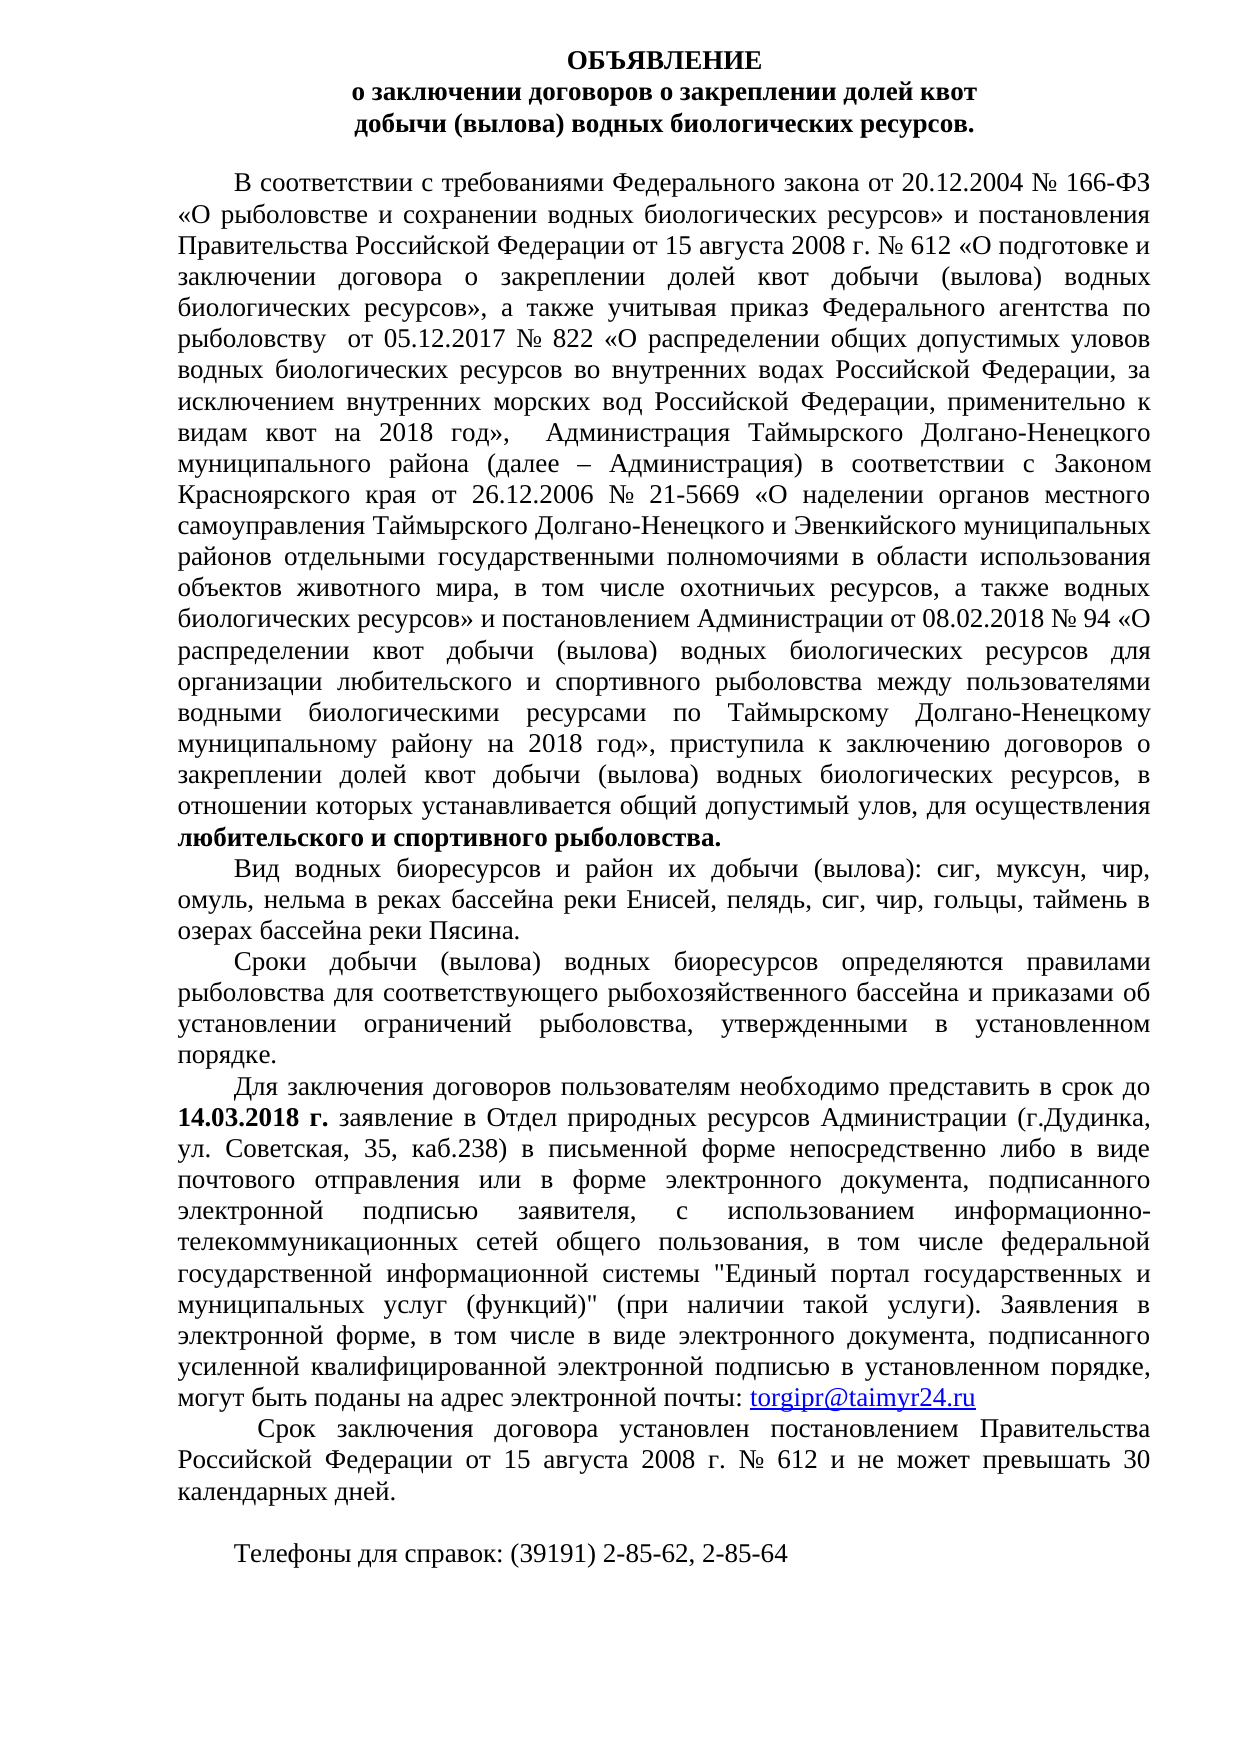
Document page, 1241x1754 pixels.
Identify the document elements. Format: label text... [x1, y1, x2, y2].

text добычи (вылова) водных биологических ресурсов. [177, 107, 1152, 138]
text о заключении договоров о закреплении долей квот [177, 76, 1152, 107]
text Срок заключения договора установлен постановлением Правительства Российской Федерации от 15 августа 2008 г. № 612 и не может превышать 30 календарных дней. [177, 1412, 1152, 1506]
text Телефоны для справок: (39191) 2-85-62, 2-85-64 [177, 1537, 1152, 1568]
text В соответствии с требованиями Федерального закона от 20.12.2004 № 166-ФЗ «О рыболовстве и сохранении водных биологических ресурсов» и постановления Правительства Российской Федерации от 15 августа 2008 г. № 612 «О подготовке и заключении договора о закреплении долей квот добычи (вылова) водных биологических ресурсов», а также учитывая приказ Федерального агентства по рыболовству от 05.12.2017 № 822 «О распределении общих допустимых уловов водных биологических ресурсов во внутренних водах Российской Федерации, за исключением внутренних морских вод Российской Федерации, применительно к видам квот на 2018 год», Администрация Таймырского Долгано-Ненецкого муниципального района (далее – Администрация) в соответствии с Законом Красноярского края от 26.12.2006 № 21-5669 «О наделении органов местного самоуправления Таймырского Долгано-Ненецкого и Эвенкийского муниципальных районов отдельными государственными полномочиями в области использования объектов животного мира, в том числе охотничьих ресурсов, а также водных биологических ресурсов» и постановлением Администрации от 08.02.2018 № 94 «О распределении квот добычи (вылова) водных биологических ресурсов для организации любительского и спортивного рыболовства между пользователями водными биологическими ресурсами по Таймырскому Долгано-Ненецкому муниципальному району на 2018 год», приступила к заключению договоров о закреплении долей квот добычи (вылова) водных биологических ресурсов, в отношении которых устанавливается общий допустимый улов, для осуществления любительского и спортивного рыболовства. [177, 167, 1152, 852]
text ОБЪЯВЛЕНИЕ [177, 44, 1152, 76]
text Сроки добычи (вылова) водных биоресурсов определяются правилами рыболовства для соответствующего рыбохозяйственного бассейна и приказами об установлении ограничений рыболовства, утвержденными в установленном порядке. [177, 945, 1152, 1070]
text Для заключения договоров пользователям необходимо представить в срок до 14.03.2018 г. заявление в Отдел природных ресурсов Администрации (г.Дудинка, ул. Советская, 35, каб.238) в письменной форме непосредственно либо в виде почтового отправления или в форме электронного документа, подписанного электронной подписью заявителя, с использованием информационно-телекоммуникационных сетей общего пользования, в том числе федеральной государственной информационной системы "Единый портал государственных и муниципальных услуг (функций)" (при наличии такой услуги). Заявления в электронной форме, в том числе в виде электронного документа, подписанного усиленной квалифицированной электронной подписью в установленном порядке, могут быть поданы на адрес электронной почты: torgipr@taimyr24.ru [177, 1070, 1152, 1412]
text Вид водных биоресурсов и район их добычи (вылова): сиг, муксун, чир, омуль, нельма в реках бассейна реки Енисей, пелядь, сиг, чир, гольцы, таймень в озерах бассейна реки Пясина. [177, 852, 1152, 945]
